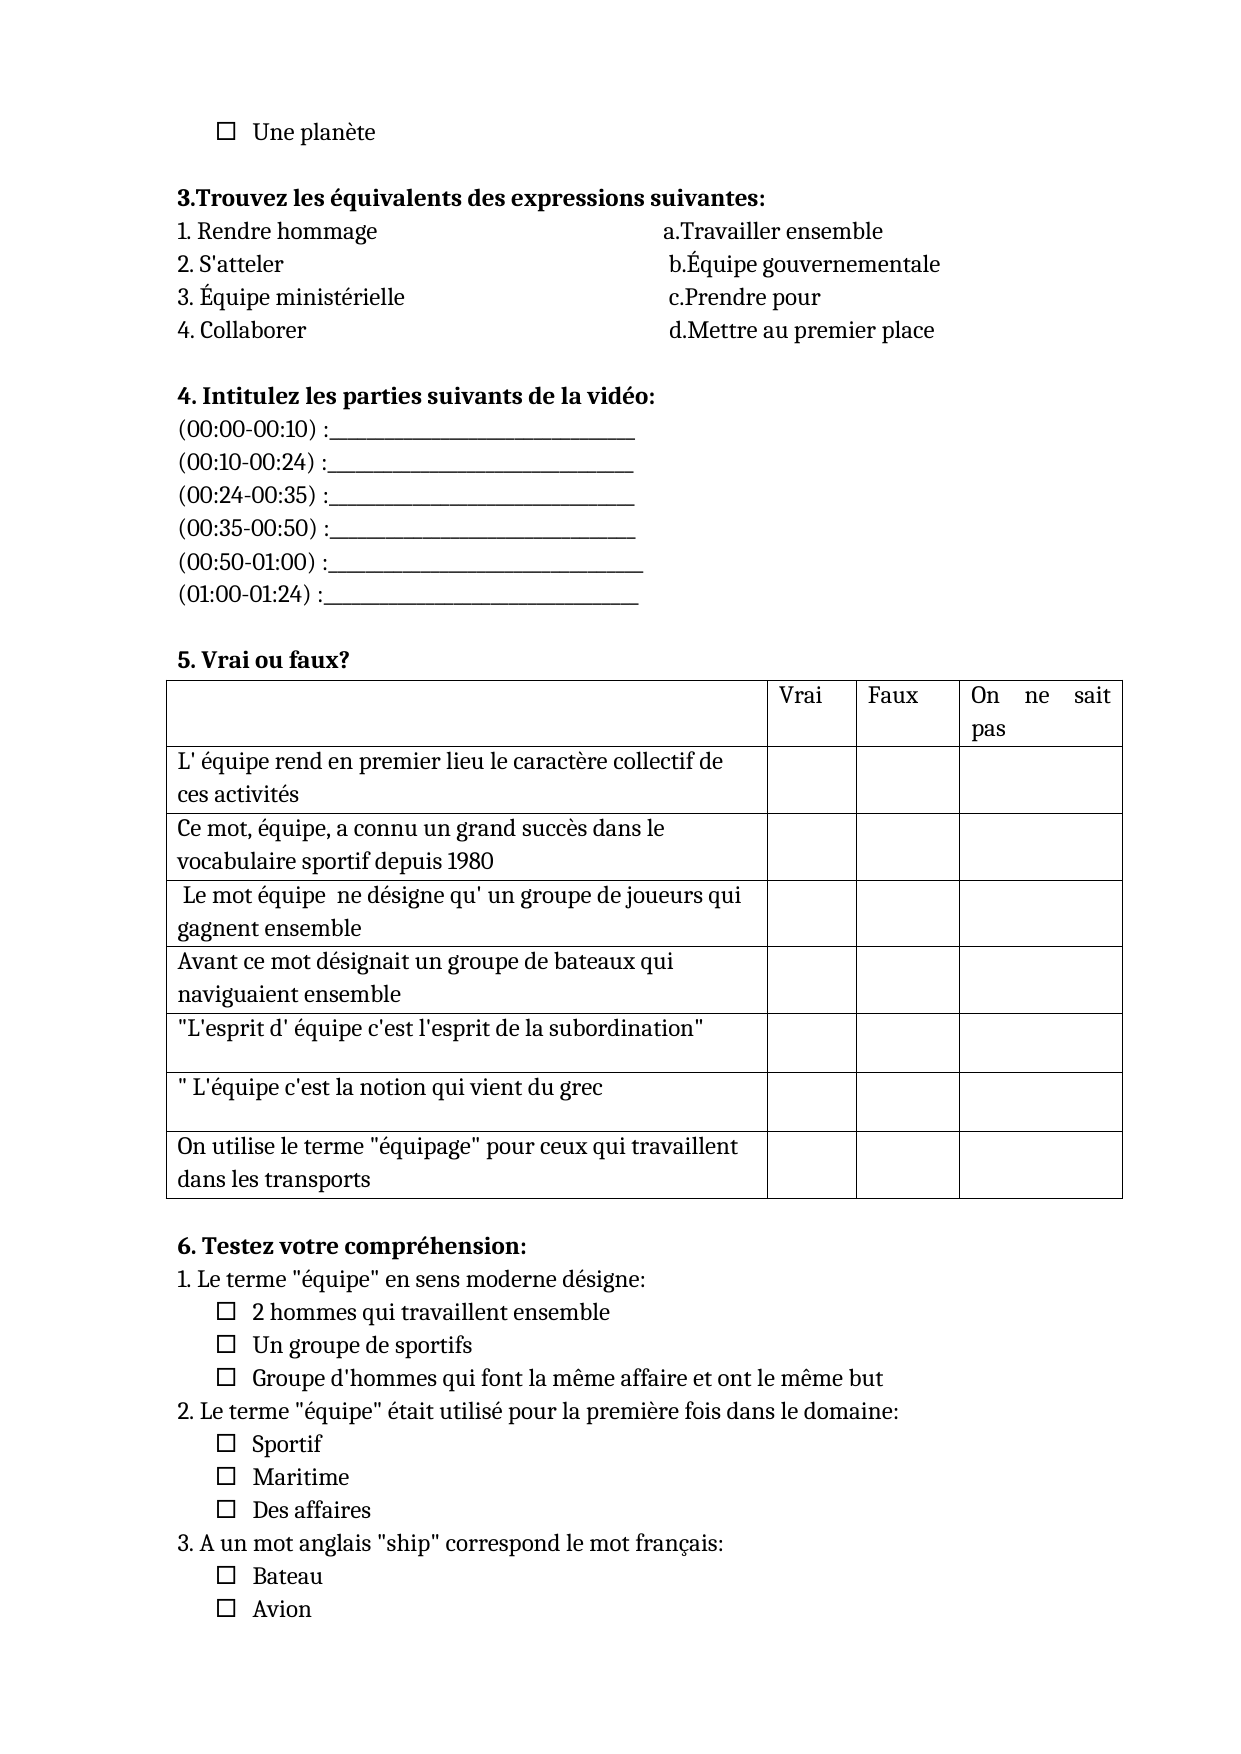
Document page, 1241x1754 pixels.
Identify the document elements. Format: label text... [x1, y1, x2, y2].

table_cell "L'esprit d' équipe c'est l'esprit de la subordination" [167, 1014, 767, 1072]
table_cell [857, 814, 959, 879]
text (00:10-00:24) :_________________________________ [177, 448, 1152, 477]
table_cell [960, 1073, 1122, 1131]
table_cell " L'équipe c'est la notion qui vient du grec [167, 1073, 767, 1131]
text 5. Vrai ou faux? [177, 646, 1152, 675]
table_cell [960, 1132, 1122, 1198]
table_cell [960, 947, 1122, 1013]
list 2 hommes qui travaillent ensemble [215, 1298, 1152, 1327]
list Maritime [215, 1463, 1152, 1492]
table_cell [768, 1014, 856, 1072]
table_cell [768, 747, 856, 813]
table_cell [768, 814, 856, 879]
text 3. Équipe ministérielle c.Prendre pour [177, 283, 1152, 312]
list Une planète [215, 118, 1152, 147]
text 2. S'atteler b.Équipe gouvernementale [177, 250, 1152, 279]
table_cell [960, 814, 1122, 879]
table_header [167, 681, 767, 746]
table_cell [857, 1014, 959, 1072]
table_cell [768, 1073, 856, 1131]
table_cell [960, 881, 1122, 946]
text 4. Intitulez les parties suivants de la vidéo: [177, 382, 1152, 411]
table_header On ne sait pas [960, 681, 1122, 746]
table_cell [768, 1132, 856, 1198]
text 3. A un mot anglais "ship" correspond le mot français: [177, 1529, 1152, 1558]
table_cell Le mot équipe ne désigne qu' un groupe de joueurs qui gagnent ensemble [167, 881, 767, 946]
table_cell [857, 881, 959, 946]
table_cell Avant ce mot désignait un groupe de bateaux qui naviguaient ensemble [167, 947, 767, 1013]
table_cell Ce mot, équipe, a connu un grand succès dans le vocabulaire sportif depuis 1980 [167, 814, 767, 879]
text 1. Le terme "équipe" en sens moderne désigne: [177, 1265, 1152, 1294]
table_cell [960, 747, 1122, 813]
table_header Vrai [768, 681, 856, 746]
text 1. Rendre hommage a.Travailler ensemble [177, 217, 1152, 246]
table_cell [768, 947, 856, 1013]
table_cell [857, 747, 959, 813]
text (00:00-00:10) :_________________________________ [177, 415, 1152, 444]
table_cell [857, 947, 959, 1013]
list Groupe d'hommes qui font la même affaire et ont le même but [215, 1364, 1152, 1393]
table_header Faux [857, 681, 959, 746]
text 2. Le terme "équipe" était utilisé pour la première fois dans le domaine: [177, 1397, 1152, 1426]
text (01:00-01:24) :__________________________________ [177, 580, 1152, 609]
list Un groupe de sportifs [215, 1331, 1152, 1360]
list Bateau [215, 1562, 1152, 1591]
text 3.Trouvez les équivalents des expressions suivantes: [177, 184, 1152, 213]
table_cell On utilise le terme "équipage" pour ceux qui travaillent dans les transports [167, 1132, 767, 1198]
table_cell [857, 1132, 959, 1198]
table_cell L' équipe rend en premier lieu le caractère collectif de ces activités [167, 747, 767, 813]
list Avion [215, 1595, 1152, 1624]
table_cell [960, 1014, 1122, 1072]
table_cell [768, 881, 856, 946]
text 6. Testez votre compréhension: [177, 1232, 1152, 1261]
table_cell [857, 1073, 959, 1131]
text (00:50-01:00) :__________________________________ [177, 547, 1152, 576]
text (00:35-00:50) :_________________________________ [177, 514, 1152, 543]
text 4. Collaborer d.Mettre au premier place [177, 316, 1152, 345]
list Sportif [215, 1430, 1152, 1459]
text (00:24-00:35) :_________________________________ [177, 481, 1152, 510]
list Des affaires [215, 1496, 1152, 1525]
